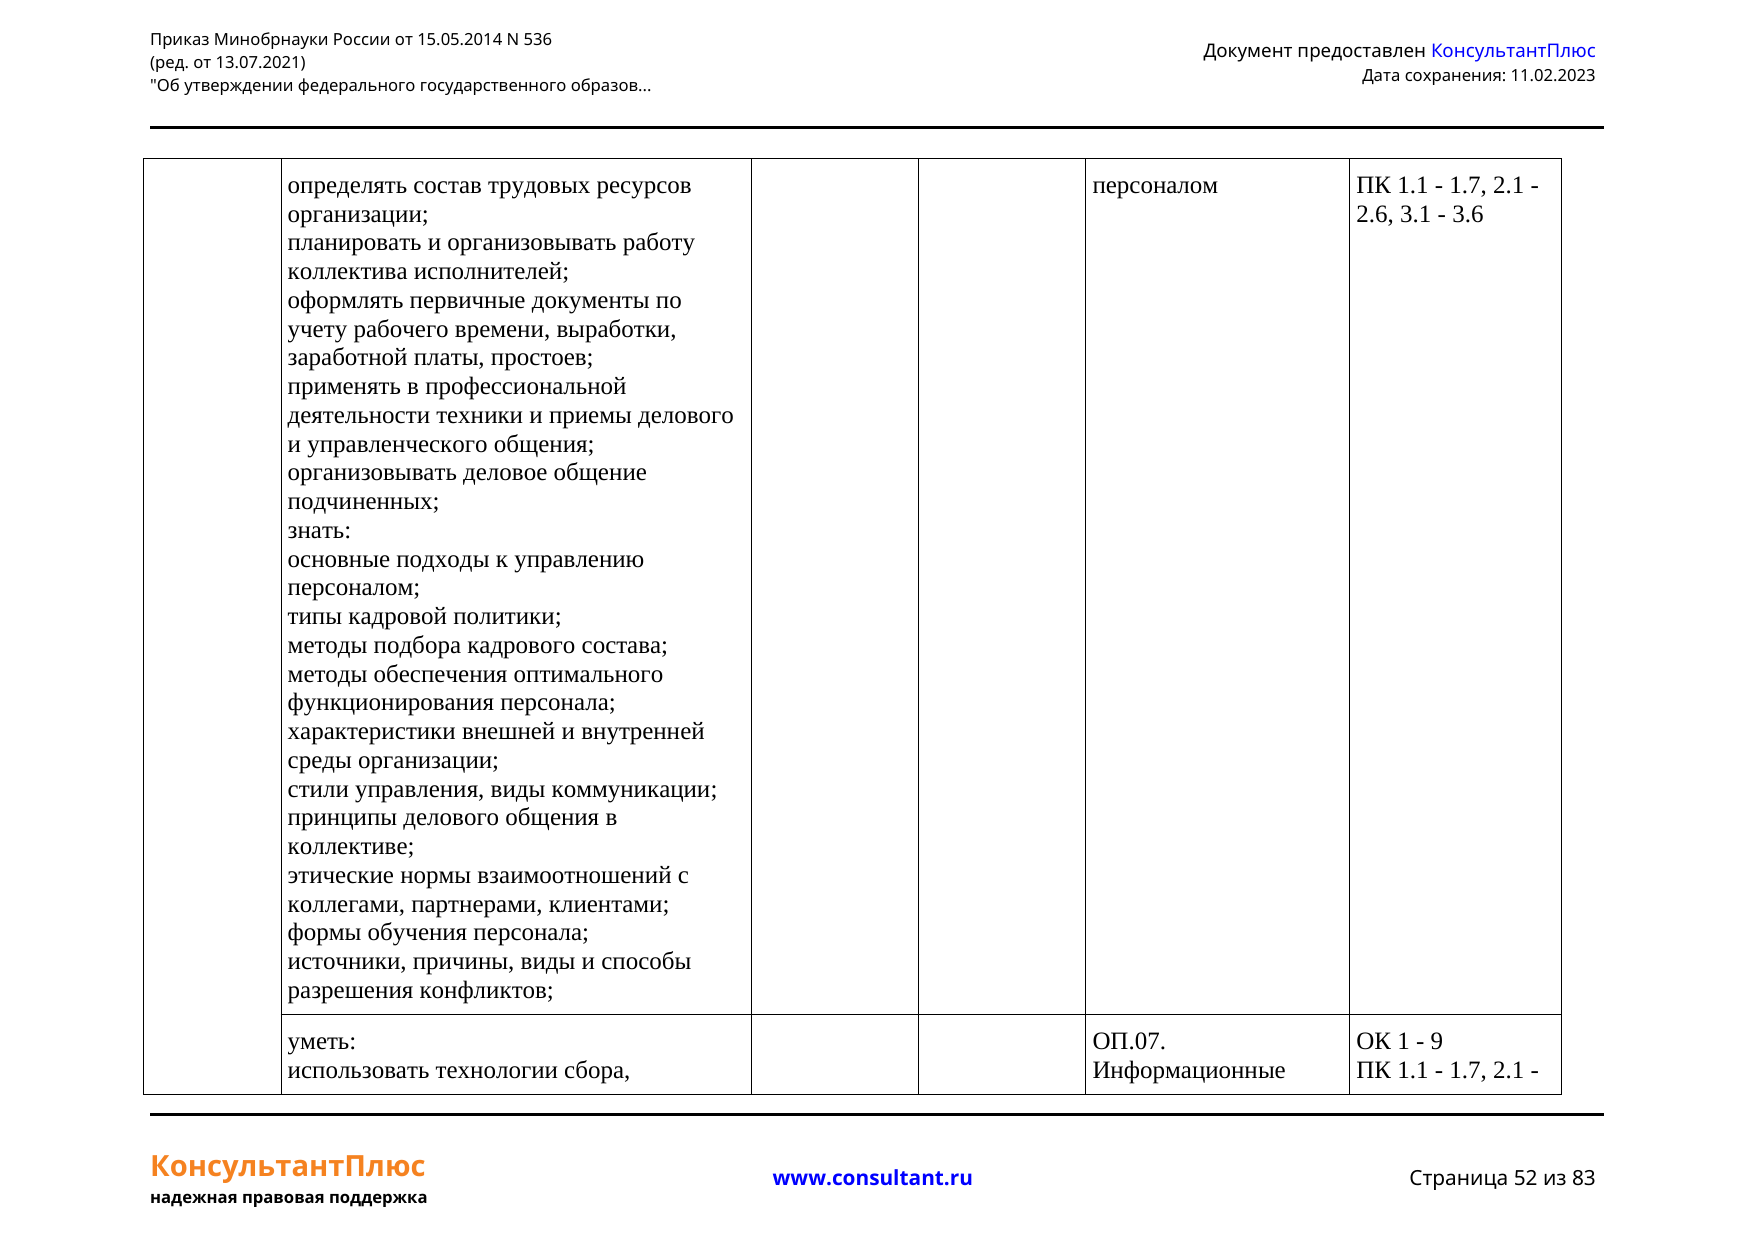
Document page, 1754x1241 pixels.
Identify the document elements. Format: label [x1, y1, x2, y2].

table_cell [1350, 1015, 1561, 1094]
table_cell [282, 159, 751, 1014]
table_cell [919, 1015, 1085, 1094]
table_cell [282, 1015, 751, 1094]
table_cell [919, 159, 1085, 1014]
table_cell [1086, 1015, 1349, 1094]
table_cell [1086, 159, 1349, 1014]
table_cell [752, 1015, 918, 1094]
table_cell [752, 159, 918, 1014]
table_cell [1350, 159, 1561, 1014]
